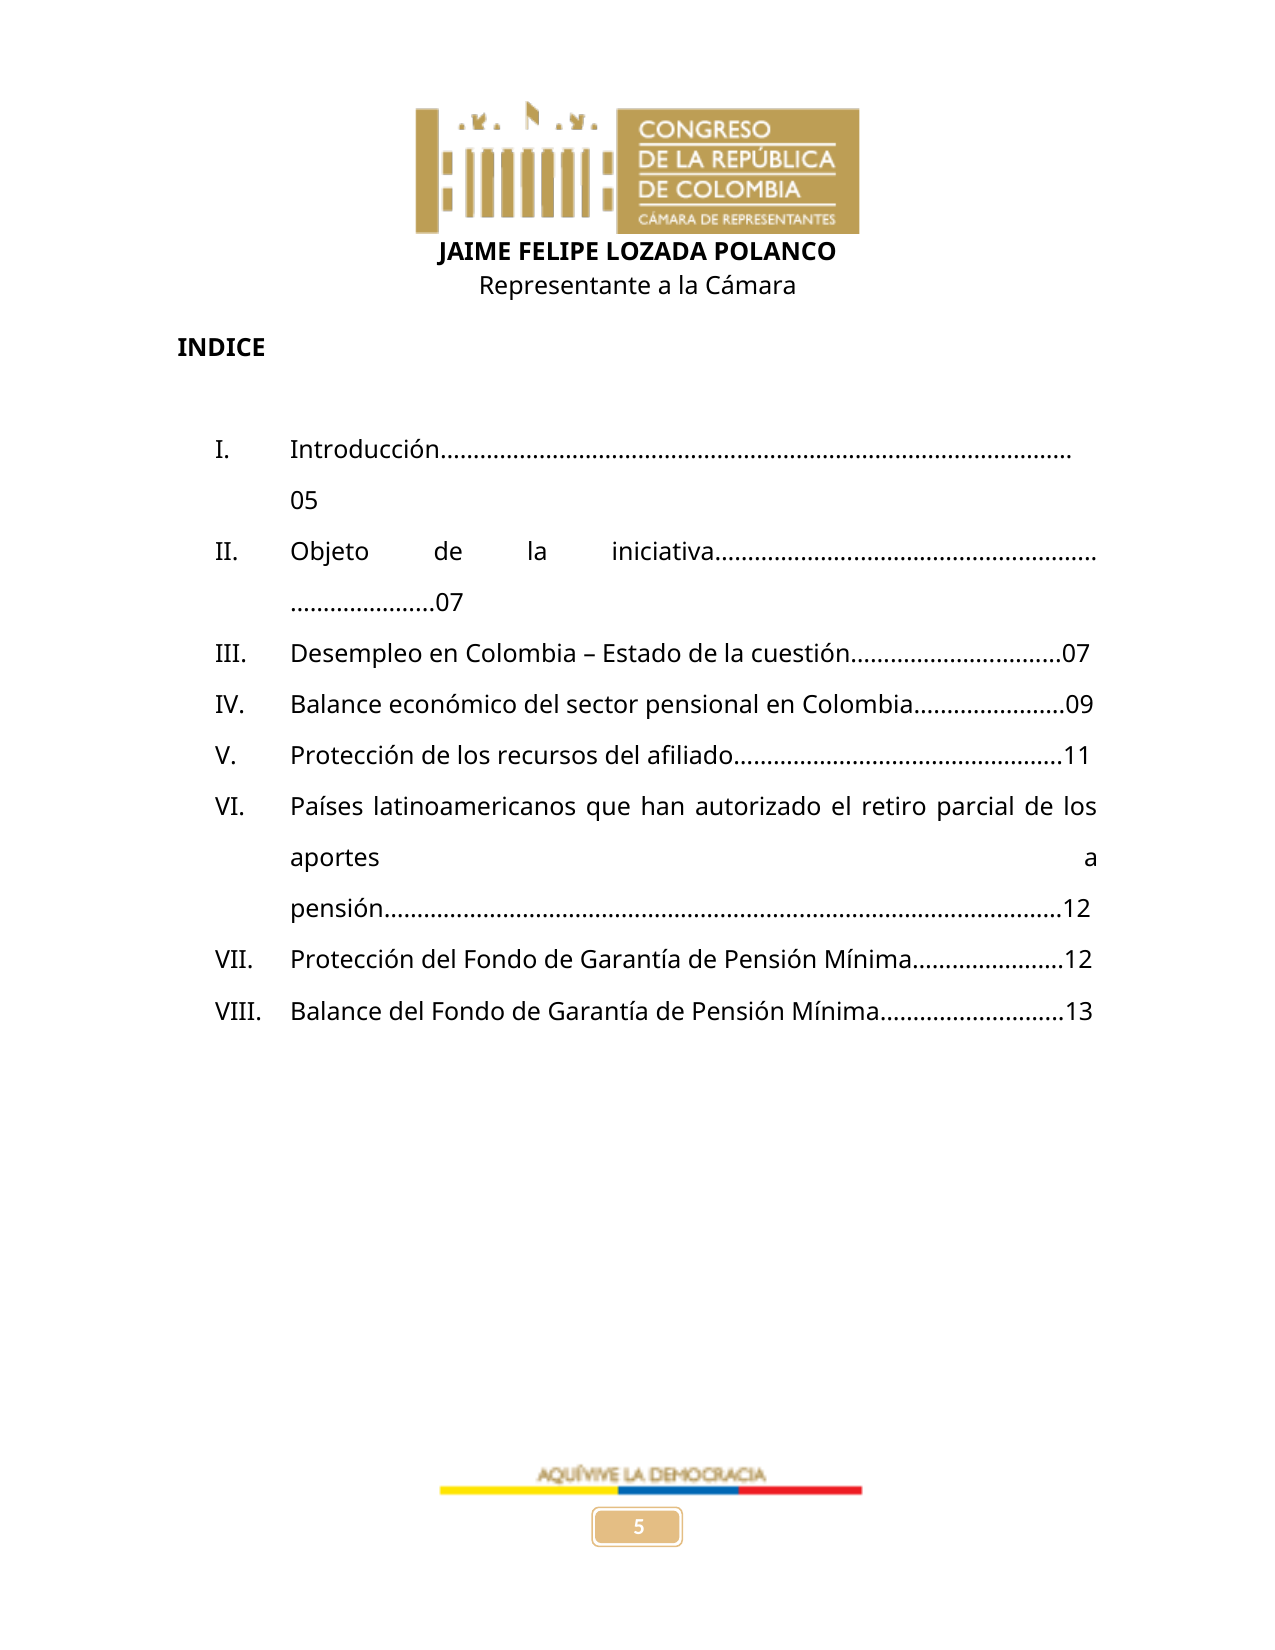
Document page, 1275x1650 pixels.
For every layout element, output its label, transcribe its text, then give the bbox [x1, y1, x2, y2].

list Introducción……………………………………………………………………………………05 [215, 432, 1098, 517]
picture [415, 101, 860, 234]
list Países latinoamericanos que han autorizado el retiro parcial de los aportes a pensión…………………………………………………………………………………….……12 [215, 789, 1098, 925]
text INDICE [177, 330, 1098, 364]
list Balance del Fondo de Garantía de Pensión Mínima……………….……...13 [215, 993, 1098, 1027]
list Desempleo en Colombia – Estado de la cuestión…………………..……...07 [215, 636, 1098, 670]
list Protección de los recursos del afiliado…………………………………………..11 [215, 738, 1098, 772]
picture [419, 1442, 893, 1528]
list Protección del Fondo de Garantía de Pensión Mínima……………….….12 [215, 942, 1098, 976]
list Balance económico del sector pensional en Colombia….……………….09 [215, 687, 1098, 721]
list Objeto de la iniciativa……….…….…..……………………………...………………....07 [215, 534, 1098, 619]
